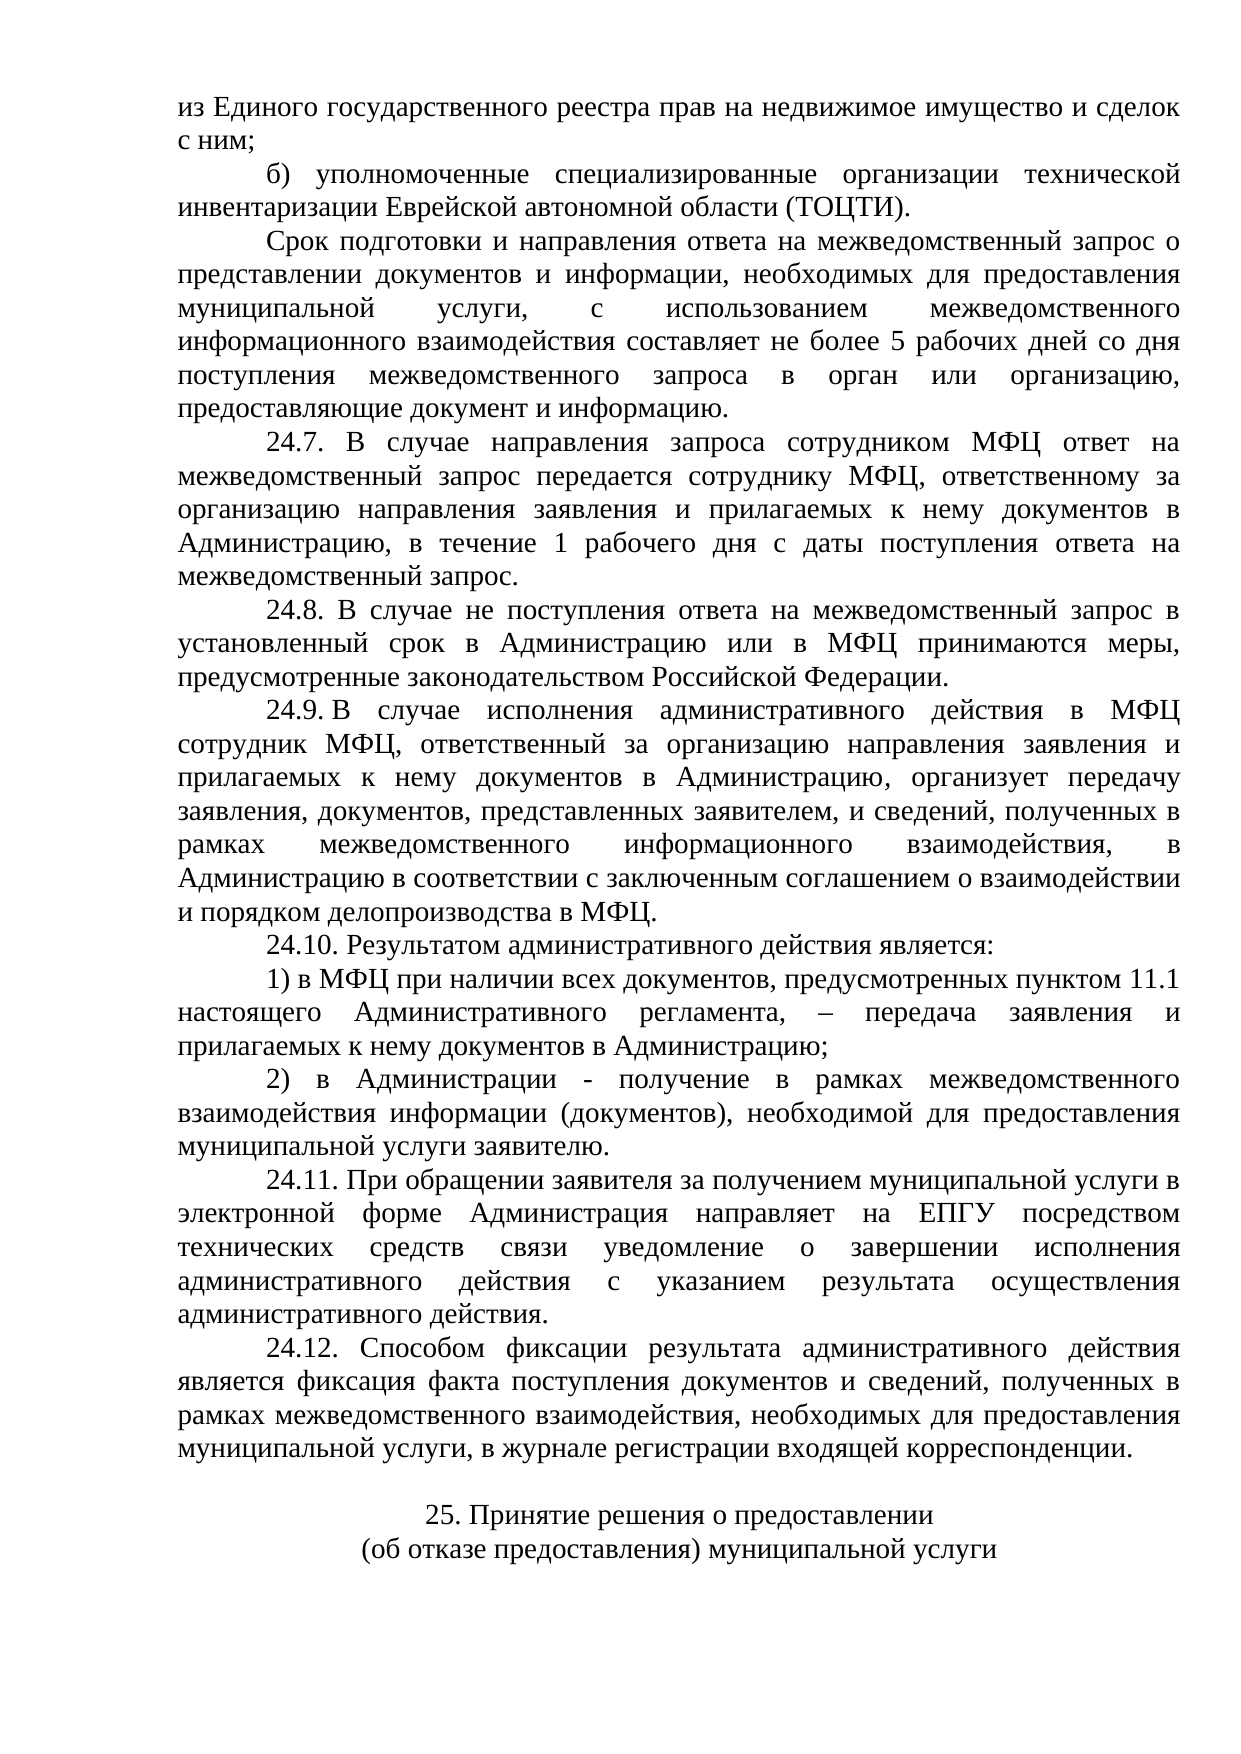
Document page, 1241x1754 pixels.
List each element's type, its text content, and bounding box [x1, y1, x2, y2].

text 2) в Администрации - получение в рамках межведомственного взаимодействия информации (документов), необходимой для предоставления муниципальной услуги заявителю. [177, 1061, 1181, 1162]
text 24.11. При обращении заявителя за получением муниципальной услуги в электронной форме Администрация направляет на ЕПГУ посредством технических средств связи уведомление о завершении исполнения административного действия с указанием результата осуществления административного действия. [177, 1162, 1181, 1330]
text 24.10. Результатом административного действия является: [177, 927, 1181, 961]
text 24.9. В случае исполнения административного действия в МФЦ сотрудник МФЦ, ответственный за организацию направления заявления и прилагаемых к нему документов в Администрацию, организует передачу заявления, документов, представленных заявителем, и сведений, полученных в рамках межведомственного информационного взаимодействия, в Администрацию в соответствии с заключенным соглашением о взаимодействии и порядком делопроизводства в МФЦ. [177, 692, 1181, 927]
text б) уполномоченные специализированные организации технической инвентаризации Еврейской автономной области (ТОЦТИ). [177, 156, 1181, 223]
text 24.8. В случае не поступления ответа на межведомственный запрос в установленный срок в Администрацию или в МФЦ принимаются меры, предусмотренные законодательством Российской Федерации. [177, 592, 1181, 692]
text 24.12. Способом фиксации результата административного действия является фиксация факта поступления документов и сведений, полученных в рамках межведомственного взаимодействия, необходимых для предоставления муниципальной услуги, в журнале регистрации входящей корреспонденции. [177, 1330, 1181, 1464]
text Срок подготовки и направления ответа на межведомственный запрос о представлении документов и информации, необходимых для предоставления муниципальной услуги, с использованием межведомственного информационного взаимодействия составляет не более 5 рабочих дней со дня поступления межведомственного запроса в орган или организацию, предоставляющие документ и информацию. [177, 223, 1181, 424]
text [177, 89, 1181, 156]
text 25. Принятие решения о предоставлении [177, 1497, 1181, 1531]
text (об отказе предоставления) муниципальной услуги [177, 1531, 1181, 1564]
text 24.7. В случае направления запроса сотрудником МФЦ ответ на межведомственный запрос передается сотруднику МФЦ, ответственному за организацию направления заявления и прилагаемых к нему документов в Администрацию, в течение 1 рабочего дня с даты поступления ответа на межведомственный запрос. [177, 424, 1181, 592]
text 1) в МФЦ при наличии всех документов, предусмотренных пунктом 11.1 настоящего Административного регламента, – передача заявления и прилагаемых к нему документов в Администрацию; [177, 961, 1181, 1061]
